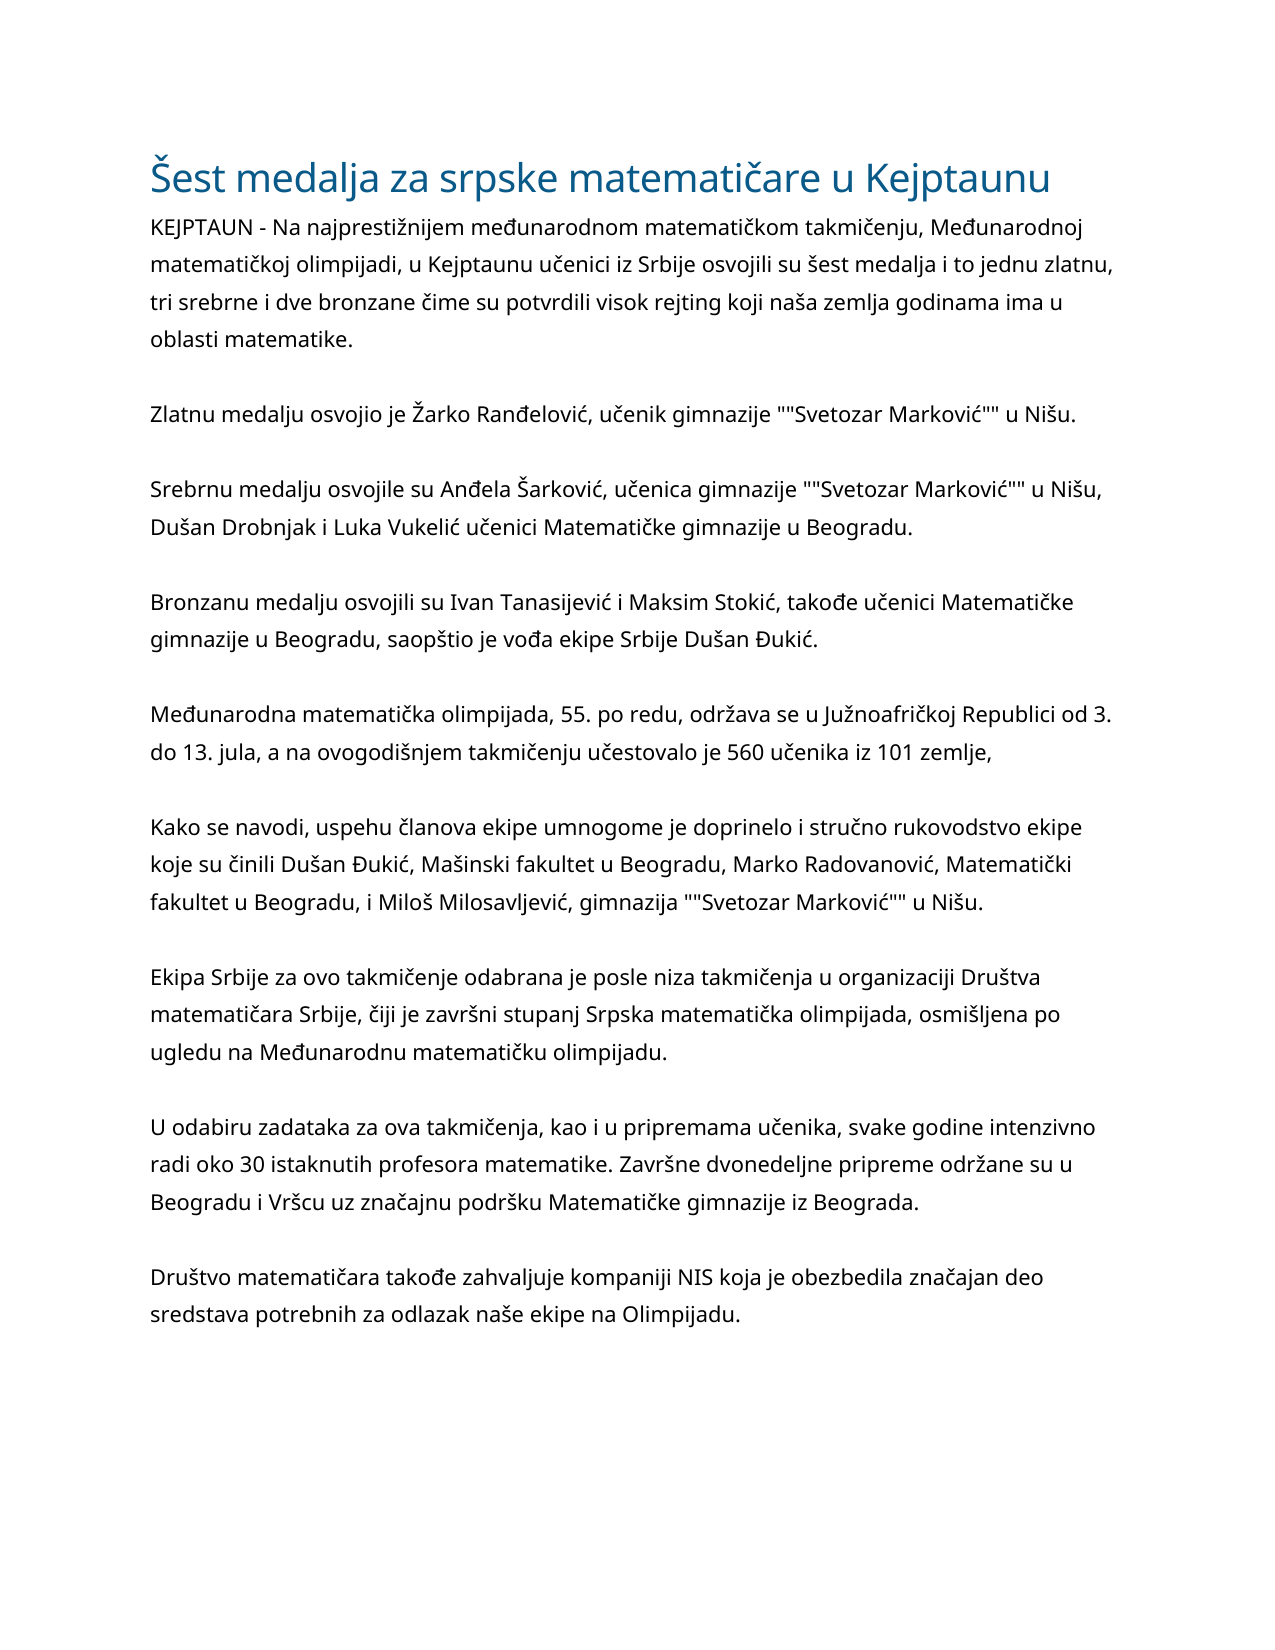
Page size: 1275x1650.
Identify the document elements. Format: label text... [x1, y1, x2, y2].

text KEJPTAUN - Na najprestižnijem međunarodnom matematičkom takmičenju, Međunarodnoj matematičkoj olimpijadi, u Kejptaunu učenici iz Srbije osvojili su šest medalja i to jednu zlatnu, tri srebrne i dve bronzane čime su potvrdili visok rejting koji naša zemlja godinama ima u oblasti matematike. Zlatnu medalju osvojio je Žarko Ranđelović, učenik gimnazije ""Svetozar Marković"" u Nišu. Srebrnu medalju osvojile su Anđela Šarković, učenica gimnazije ""Svetozar Marković"" u Nišu, Dušan Drobnjak i Luka Vukelić učenici Matematičke gimnazije u Beogradu. Bronzanu medalju osvojili su Ivan Tanasijević i Maksim Stokić, takođe učenici Matematičke gimnazije u Beogradu, saopštio je vođa ekipe Srbije Dušan Đukić. Međunarodna matematička olimpijada, 55. po redu, održava se u Južnoafričkoj Republici od 3. do 13. jula, a na ovogodišnjem takmičenju učestovalo je 560 učenika iz 101 zemlje, Kako se navodi, uspehu članova ekipe umnogome je doprinelo i stručno rukovodstvo ekipe koje su činili Dušan Đukić, Mašinski fakultet u Beogradu, Marko Radovanović, Matematički fakultet u Beogradu, i Miloš Milosavljević, gimnazija ""Svetozar Marković"" u Nišu. Ekipa Srbije za ovo takmičenje odabrana je posle niza takmičenja u organizaciji Društva matematičara Srbije, čiji je završni stupanj Srpska matematička olimpijada, osmišljena po ugledu na Međunarodnu matematičku olimpijadu. U odabiru zadataka za ova takmičenja, kao i u pripremama učenika, svake godine intenzivno radi oko 30 istaknutih profesora matematike. Završne dvonedeljne pripreme održane su u Beogradu i Vršcu uz značajnu podršku Matematičke gimnazije iz Beograda. Društvo matematičara takođe zahvaljuje kompaniji NIS koja je obezbedila značajan deo sredstava potrebnih za odlazak naše ekipe na Olimpijadu. [150, 204, 1125, 1329]
text Šest medalja za srpske matematičare u Kejptaunu [150, 150, 1125, 204]
